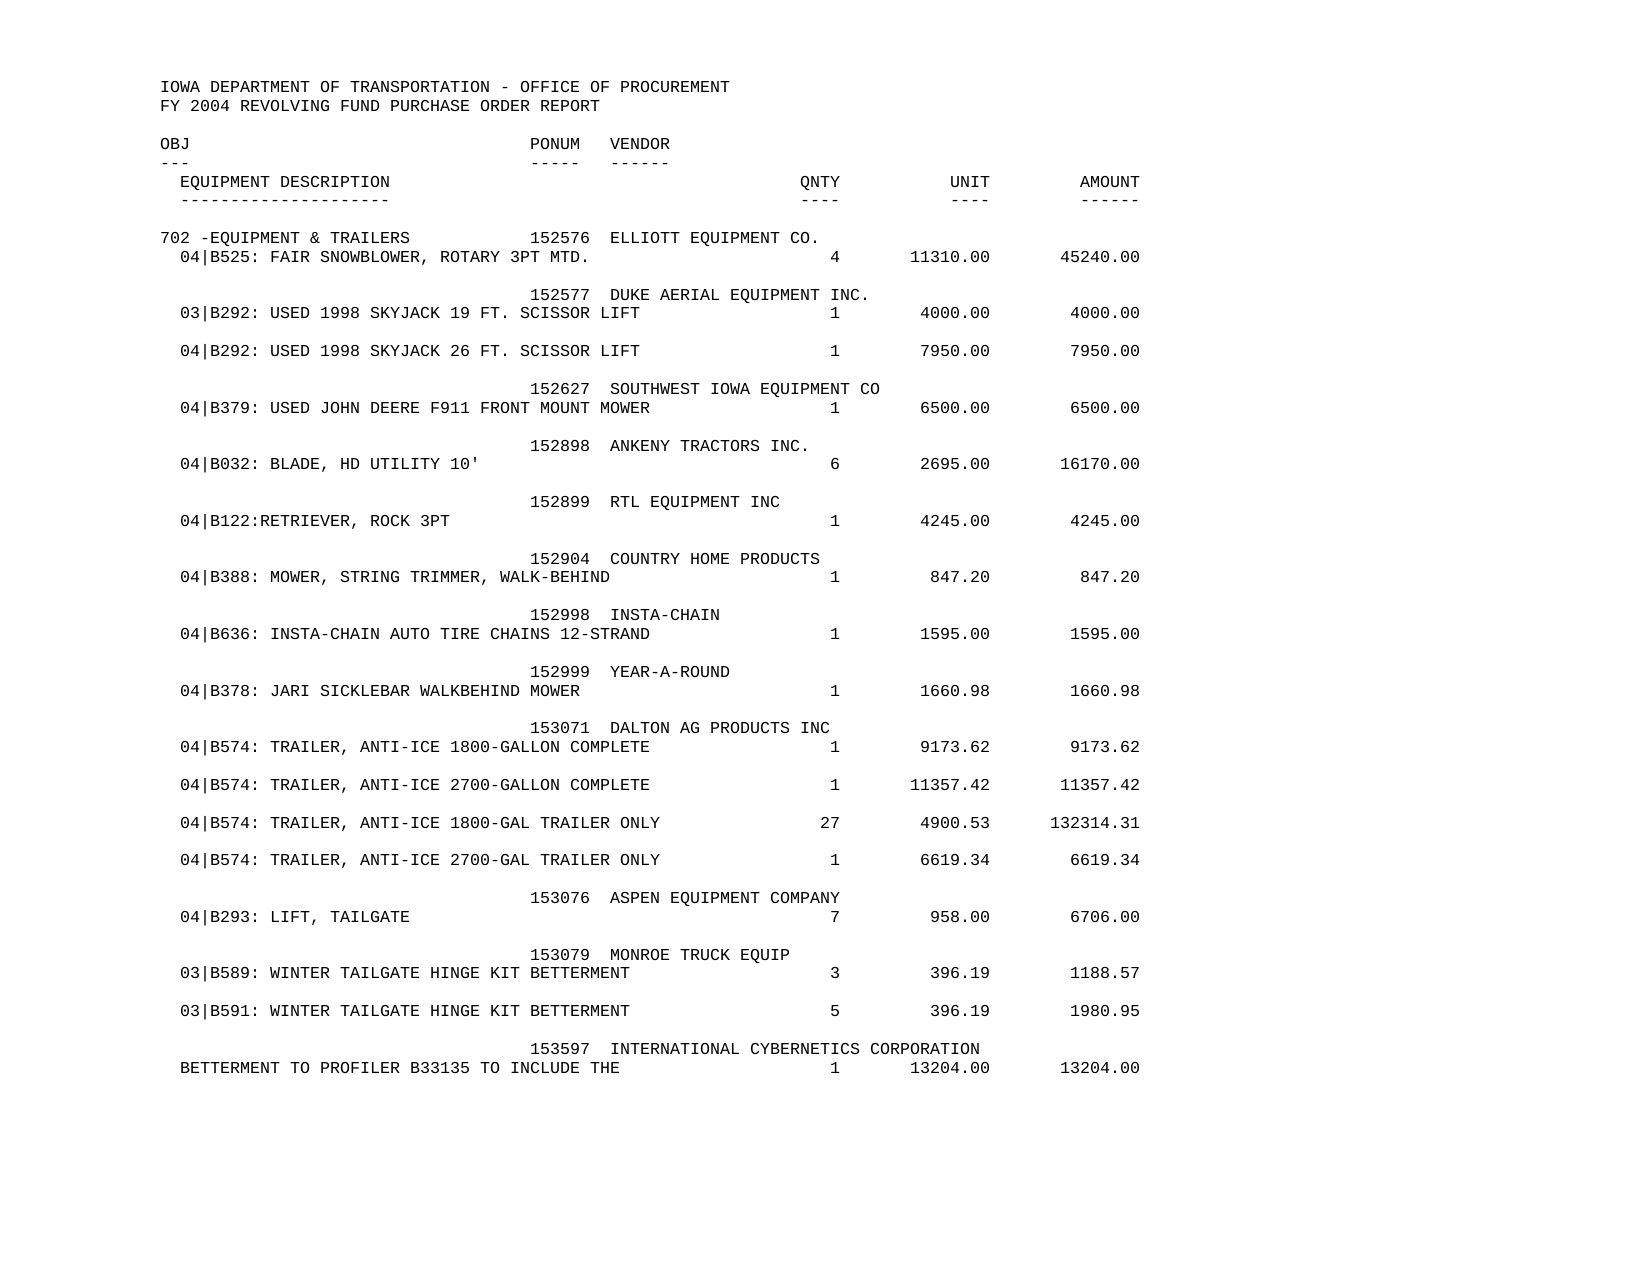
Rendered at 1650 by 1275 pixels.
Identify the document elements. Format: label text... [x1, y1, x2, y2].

text 152898 ANKENY TRACTORS INC. [150, 437, 1500, 456]
text 04|B378: JARI SICKLEBAR WALKBEHIND MOWER 1 1660.98 1660.98 [150, 682, 1500, 701]
text --------------------- ---- ---- ------ [150, 192, 1500, 211]
text 152627 SOUTHWEST IOWA EQUIPMENT CO [150, 381, 1500, 399]
text BETTERMENT TO PROFILER B33135 TO INCLUDE THE 1 13204.00 13204.00 [150, 1059, 1500, 1078]
text 03|B591: WINTER TAILGATE HINGE KIT BETTERMENT 5 396.19 1980.95 [150, 1003, 1500, 1022]
text 152899 RTL EQUIPMENT INC [150, 494, 1500, 512]
text 04|B636: INSTA-CHAIN AUTO TIRE CHAINS 12-STRAND 1 1595.00 1595.00 [150, 626, 1500, 644]
text EQUIPMENT DESCRIPTION QNTY UNIT AMOUNT [150, 173, 1500, 192]
text 04|B122:RETRIEVER, ROCK 3PT 1 4245.00 4245.00 [150, 512, 1500, 531]
text OBJ PONUM VENDOR [150, 135, 1500, 154]
text --- ----- ------ [150, 154, 1500, 173]
text 04|B574: TRAILER, ANTI-ICE 2700-GAL TRAILER ONLY 1 6619.34 6619.34 [150, 852, 1500, 871]
text 04|B525: FAIR SNOWBLOWER, ROTARY 3PT MTD. 4 11310.00 45240.00 [150, 248, 1500, 267]
text 04|B292: USED 1998 SKYJACK 26 FT. SCISSOR LIFT 1 7950.00 7950.00 [150, 343, 1500, 362]
text 04|B574: TRAILER, ANTI-ICE 1800-GAL TRAILER ONLY 27 4900.53 132314.31 [150, 814, 1500, 833]
text 702 -EQUIPMENT & TRAILERS 152576 ELLIOTT EQUIPMENT CO. [150, 230, 1500, 248]
text 153076 ASPEN EQUIPMENT COMPANY [150, 889, 1500, 908]
text 152577 DUKE AERIAL EQUIPMENT INC. [150, 286, 1500, 305]
text 03|B292: USED 1998 SKYJACK 19 FT. SCISSOR LIFT 1 4000.00 4000.00 [150, 305, 1500, 324]
text 04|B379: USED JOHN DEERE F911 FRONT MOUNT MOWER 1 6500.00 6500.00 [150, 399, 1500, 418]
text 04|B293: LIFT, TAILGATE 7 958.00 6706.00 [150, 908, 1500, 927]
text IOWA DEPARTMENT OF TRANSPORTATION - OFFICE OF PROCUREMENT [150, 79, 1500, 98]
text 152998 INSTA-CHAIN [150, 607, 1500, 626]
text 153071 DALTON AG PRODUCTS INC [150, 720, 1500, 739]
text 04|B388: MOWER, STRING TRIMMER, WALK-BEHIND 1 847.20 847.20 [150, 569, 1500, 588]
text 152999 YEAR-A-ROUND [150, 663, 1500, 682]
text FY 2004 REVOLVING FUND PURCHASE ORDER REPORT [150, 98, 1500, 117]
text 03|B589: WINTER TAILGATE HINGE KIT BETTERMENT 3 396.19 1188.57 [150, 965, 1500, 984]
text 153079 MONROE TRUCK EQUIP [150, 946, 1500, 965]
text 04|B574: TRAILER, ANTI-ICE 1800-GALLON COMPLETE 1 9173.62 9173.62 [150, 739, 1500, 758]
text 04|B574: TRAILER, ANTI-ICE 2700-GALLON COMPLETE 1 11357.42 11357.42 [150, 776, 1500, 795]
text 153597 INTERNATIONAL CYBERNETICS CORPORATION [150, 1040, 1500, 1059]
text 04|B032: BLADE, HD UTILITY 10' 6 2695.00 16170.00 [150, 456, 1500, 475]
text 152904 COUNTRY HOME PRODUCTS [150, 550, 1500, 569]
